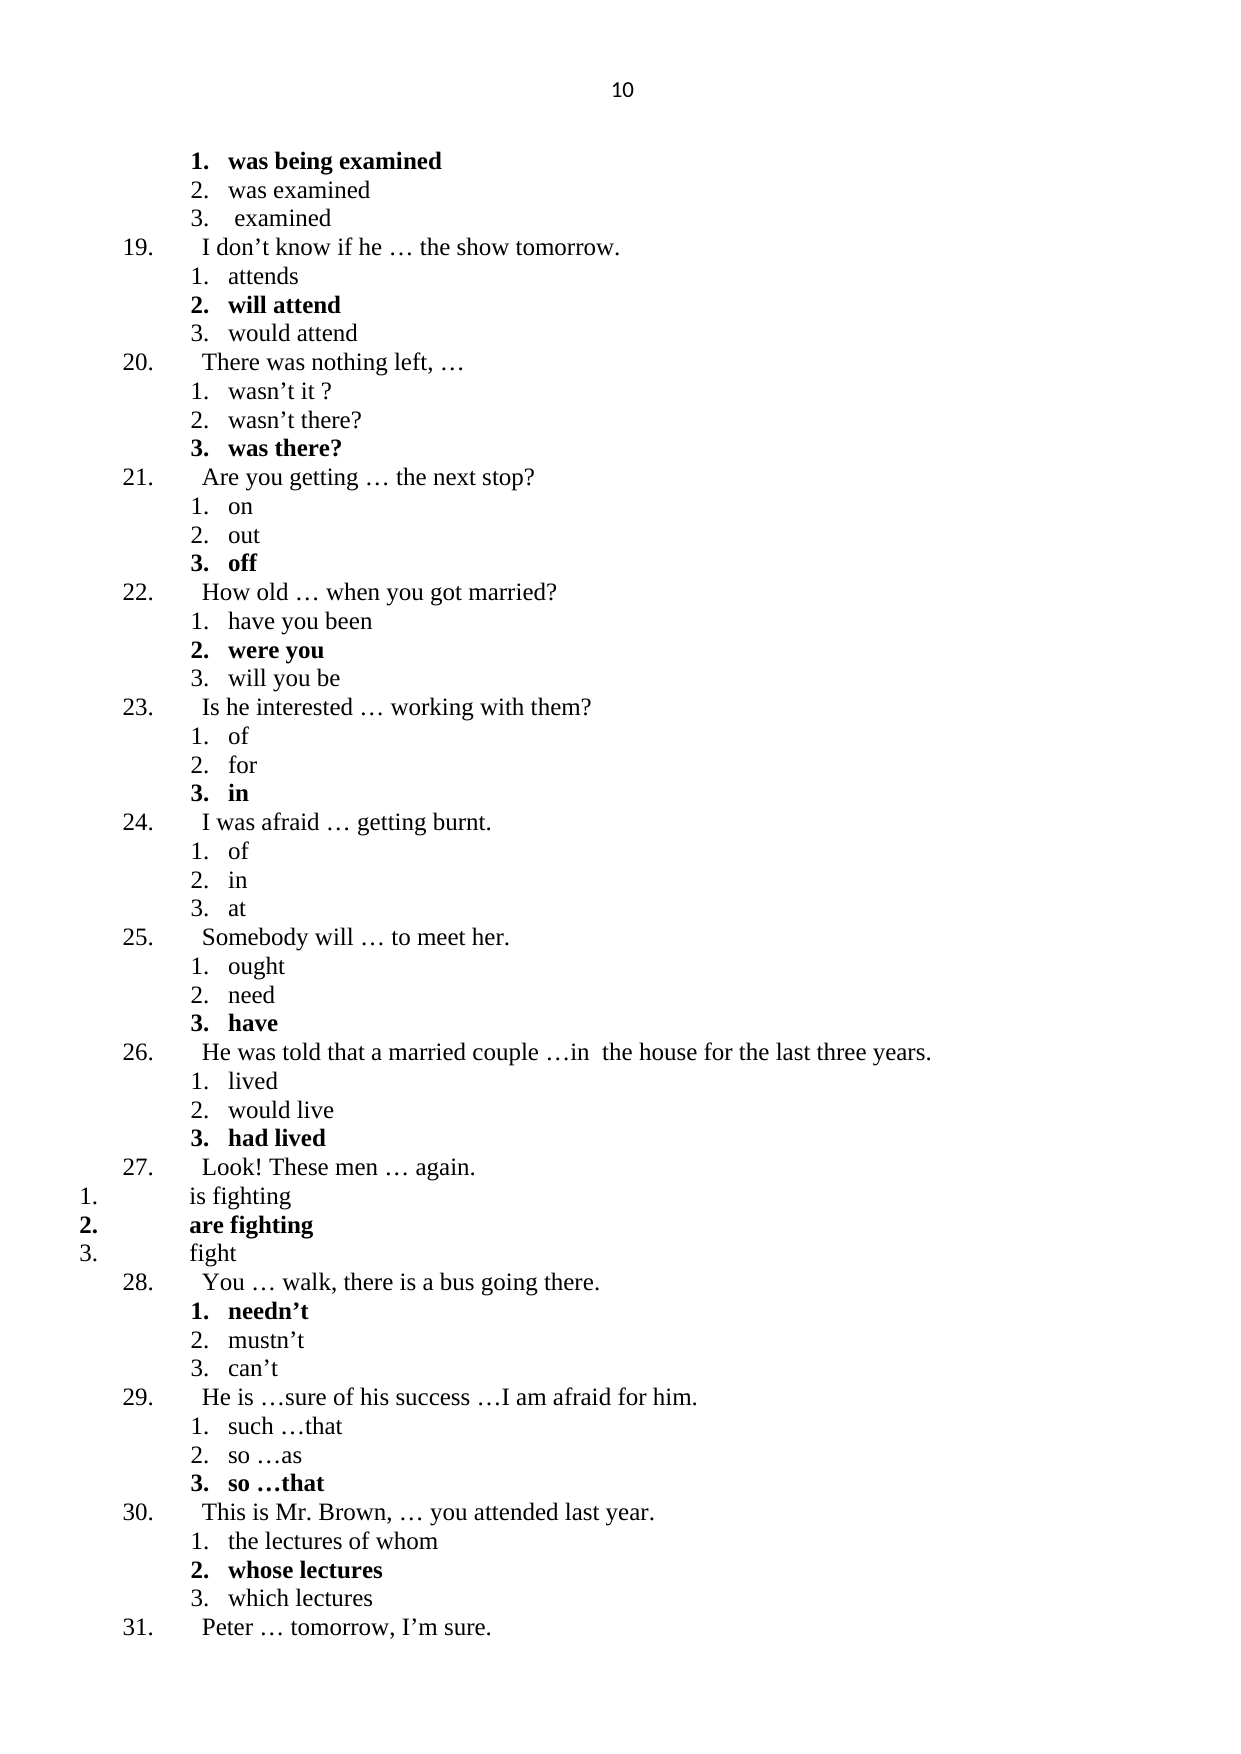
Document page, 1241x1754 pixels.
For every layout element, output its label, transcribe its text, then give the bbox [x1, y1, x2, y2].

list have [190, 1008, 1166, 1037]
list ought [190, 951, 1166, 980]
list had lived [190, 1123, 1166, 1152]
list on [190, 491, 1166, 520]
list can’t [190, 1353, 1166, 1382]
list out [190, 520, 1166, 548]
list wasn’t there? [190, 405, 1166, 433]
list so …that [190, 1468, 1166, 1497]
list I was afraid … getting burnt. [122, 807, 1166, 836]
list Are you getting … the next stop? [122, 462, 1166, 491]
list How old … when you got married? [122, 577, 1166, 606]
list would live [190, 1095, 1166, 1123]
list Look! These men … again. [122, 1152, 1166, 1181]
list fight [78, 1238, 1166, 1267]
list whose lectures [190, 1555, 1166, 1583]
list is fighting [78, 1181, 1166, 1210]
list Peter … tomorrow, I’m sure. [122, 1612, 1166, 1641]
list This is Mr. Brown, … you attended last year. [122, 1497, 1166, 1526]
list will you be [190, 663, 1166, 692]
list attends [190, 261, 1166, 290]
list was examined [190, 175, 1166, 203]
list Is he interested … working with them? [122, 692, 1166, 721]
list examined [190, 203, 1166, 232]
list I don’t know if he … the show tomorrow. [122, 232, 1166, 261]
list of [190, 836, 1166, 865]
list Somebody will … to meet her. [122, 922, 1166, 951]
list for [190, 750, 1166, 778]
list need [190, 980, 1166, 1008]
list He was told that a married couple …in the house for the last three years. [122, 1037, 1166, 1066]
list have you been [190, 606, 1166, 635]
list needn’t [190, 1296, 1166, 1325]
list You … walk, there is a bus going there. [122, 1267, 1166, 1296]
list was being examined [190, 146, 1166, 175]
list such …that [190, 1411, 1166, 1440]
list the lectures of whom [190, 1526, 1166, 1555]
list He is …sure of his success …I am afraid for him. [122, 1382, 1166, 1411]
list were you [190, 635, 1166, 663]
list would attend [190, 318, 1166, 347]
list in [190, 778, 1166, 807]
list will attend [190, 290, 1166, 318]
list mustn’t [190, 1325, 1166, 1353]
list lived [190, 1066, 1166, 1095]
list in [190, 865, 1166, 893]
list of [190, 721, 1166, 750]
list was there? [190, 433, 1166, 462]
list are fighting [78, 1210, 1166, 1238]
list which lectures [190, 1583, 1166, 1612]
list at [190, 893, 1166, 922]
list so …as [190, 1440, 1166, 1468]
list wasn’t it ? [190, 376, 1166, 405]
list There was nothing left, … [122, 347, 1166, 376]
list off [190, 548, 1166, 577]
